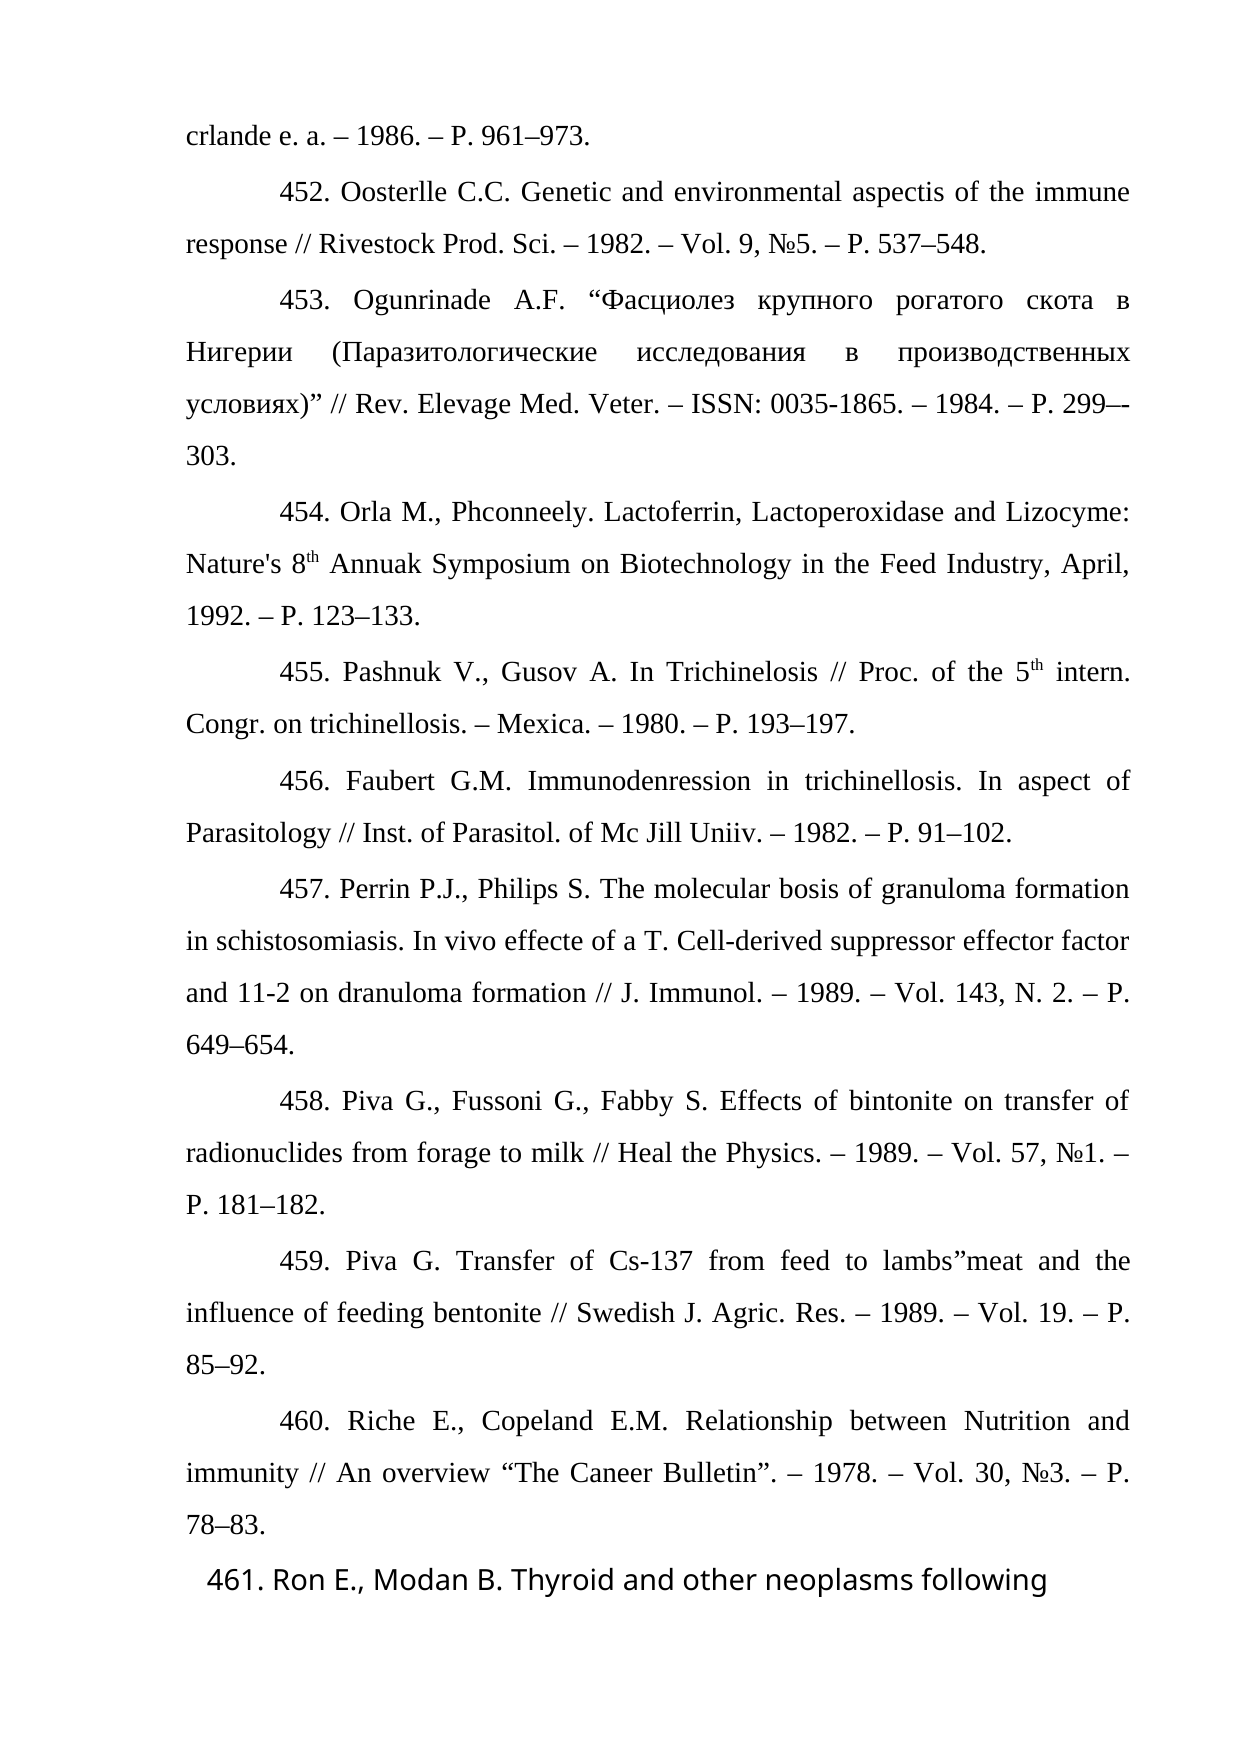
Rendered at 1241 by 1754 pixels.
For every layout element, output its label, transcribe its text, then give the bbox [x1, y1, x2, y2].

text 458. Piva G., Fussoni G., Fabby S. Effects of bintonite on transfer of radionuclides from forage to milk // Heal the Physics. – 1989. – Vol. 57, №1. – P. 181–182. [186, 1083, 1131, 1220]
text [186, 118, 1131, 152]
text 459. Piva G. Transfer of Cs-137 from feed to lambs”meat and the influence of feeding bentonite // Swedish J. Agric. Res. – 1989. – Vol. 19. – P. 85–92. [186, 1243, 1131, 1381]
text 452. Oosterlle C.C. Genetic and environmental aspectis of the immune response // Rivestock Prod. Sci. – 1982. – Vol. 9, №5. – P. 537–548. [186, 174, 1131, 260]
text 460. Riche E., Copeland E.M. Relationship between Nutrition and immunity // An overview “The Caneer Bulletin”. – 1978. – Vol. 30, №3. – P. 78–83. [186, 1403, 1131, 1541]
text 455. Pashnuk V., Gusov A. In Trichinelosis // Proc. of the 5th intern. Congr. on trichinellosis. – Mexica. – 1980. – P. 193–197. [186, 654, 1131, 740]
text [207, 1559, 1152, 1599]
text 456. Faubert G.M. Immunodenression in trichinellosis. In aspect of Parasitology // Inst. of Parasitol. of Mc Jill Uniiv. – 1982. – P. 91–102. [186, 763, 1131, 848]
text 454. Orla M., Phconneely. Lactoferrin, Lactoperoxidase and Lizocyme: Nature's 8th Annuak Symposium on Biotechnology in the Feed Industry, April, 1992. – P. 123–133. [186, 494, 1131, 632]
text 453. Ogunrinade A.F. “Фасциолез крупного рогатого скота в Нигерии (Паразитологические исследования в производственных условиях)” // Rev. Elevage Med. Veter. – ISSN: 0035-1865. – 1984. – P. 299–-303. [186, 282, 1131, 472]
text 457. Perrin P.J., Philips S. The molecular bosis of granuloma formation in schistosomiasis. In vivo effecte of a T. Cell-derived suppressor effector factor and 11-2 on dranuloma formation // J. Immunol. – 1989. – Vol. 143, N. 2. – P. 649–654. [186, 871, 1131, 1060]
